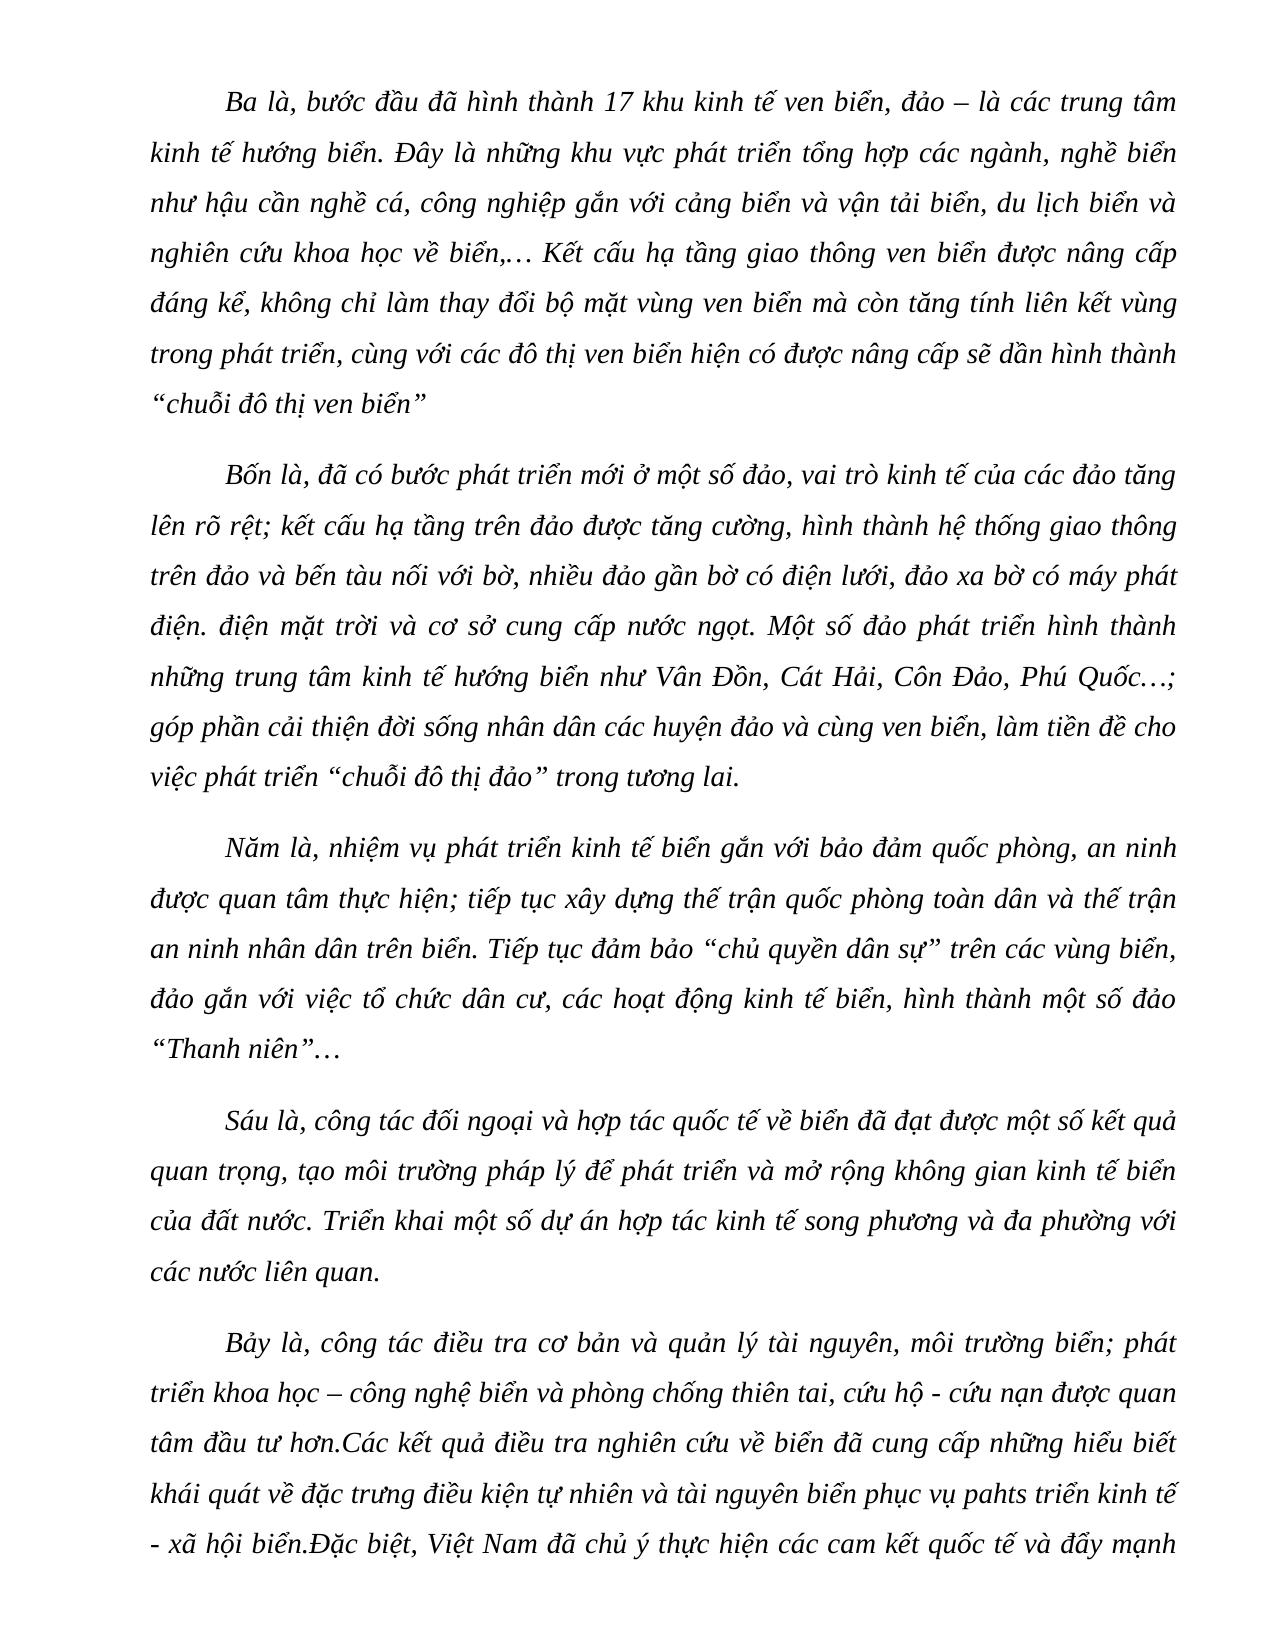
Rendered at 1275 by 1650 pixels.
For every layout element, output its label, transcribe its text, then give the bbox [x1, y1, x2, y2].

text Sáu là, công tác đối ngoại và hợp tác quốc tế về biển đã đạt được một số kết quả quan trọng, tạo môi trường pháp lý để phát triển và mở rộng không gian kinh tế biển của đất nước. Triển khai một số dự án hợp tác kinh tế song phương và đa phường với các nước liên quan. [150, 1103, 1181, 1287]
text Năm là, nhiệm vụ phát triển kinh tế biển gắn với bảo đảm quốc phòng, an ninh được quan tâm thực hiện; tiếp tục xây dựng thế trận quốc phòng toàn dân và thế trận an ninh nhân dân trên biển. Tiếp tục đảm bảo “chủ quyền dân sự” trên các vùng biển, đảo gắn với việc tổ chức dân cư, các hoạt động kinh tế biển, hình thành một số đảo “Thanh niên”… [150, 830, 1181, 1065]
text Ba là, bước đầu đã hình thành 17 khu kinh tế ven biển, đảo – là các trung tâm kinh tế hướng biển. Đây là những khu vực phát triển tổng hợp các ngành, nghề biển như hậu cần nghề cá, công nghiệp gắn với cảng biển và vận tải biển, du lịch biển và nghiên cứu khoa học về biển,… Kết cấu hạ tầng giao thông ven biển được nâng cấp đáng kể, không chỉ làm thay đổi bộ mặt vùng ven biển mà còn tăng tính liên kết vùng trong phát triển, cùng với các đô thị ven biển hiện có được nâng cấp sẽ dần hình thành “chuỗi đô thị ven biển” [150, 84, 1181, 420]
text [150, 1325, 1181, 1560]
text Bốn là, đã có bước phát triển mới ở một số đảo, vai trò kinh tế của các đảo tăng lên rõ rệt; kết cấu hạ tầng trên đảo được tăng cường, hình thành hệ thống giao thông trên đảo và bến tàu nối với bờ, nhiều đảo gần bờ có điện lưới, đảo xa bờ có máy phát điện. điện mặt trời và cơ sở cung cấp nước ngọt. Một số đảo phát triển hình thành những trung tâm kinh tế hướng biển như Vân Đồn, Cát Hải, Côn Đảo, Phú Quốc…; góp phần cải thiện đời sống nhân dân các huyện đảo và cùng ven biển, làm tiền đề cho việc phát triển “chuỗi đô thị đảo” trong tương lai. [150, 457, 1181, 793]
